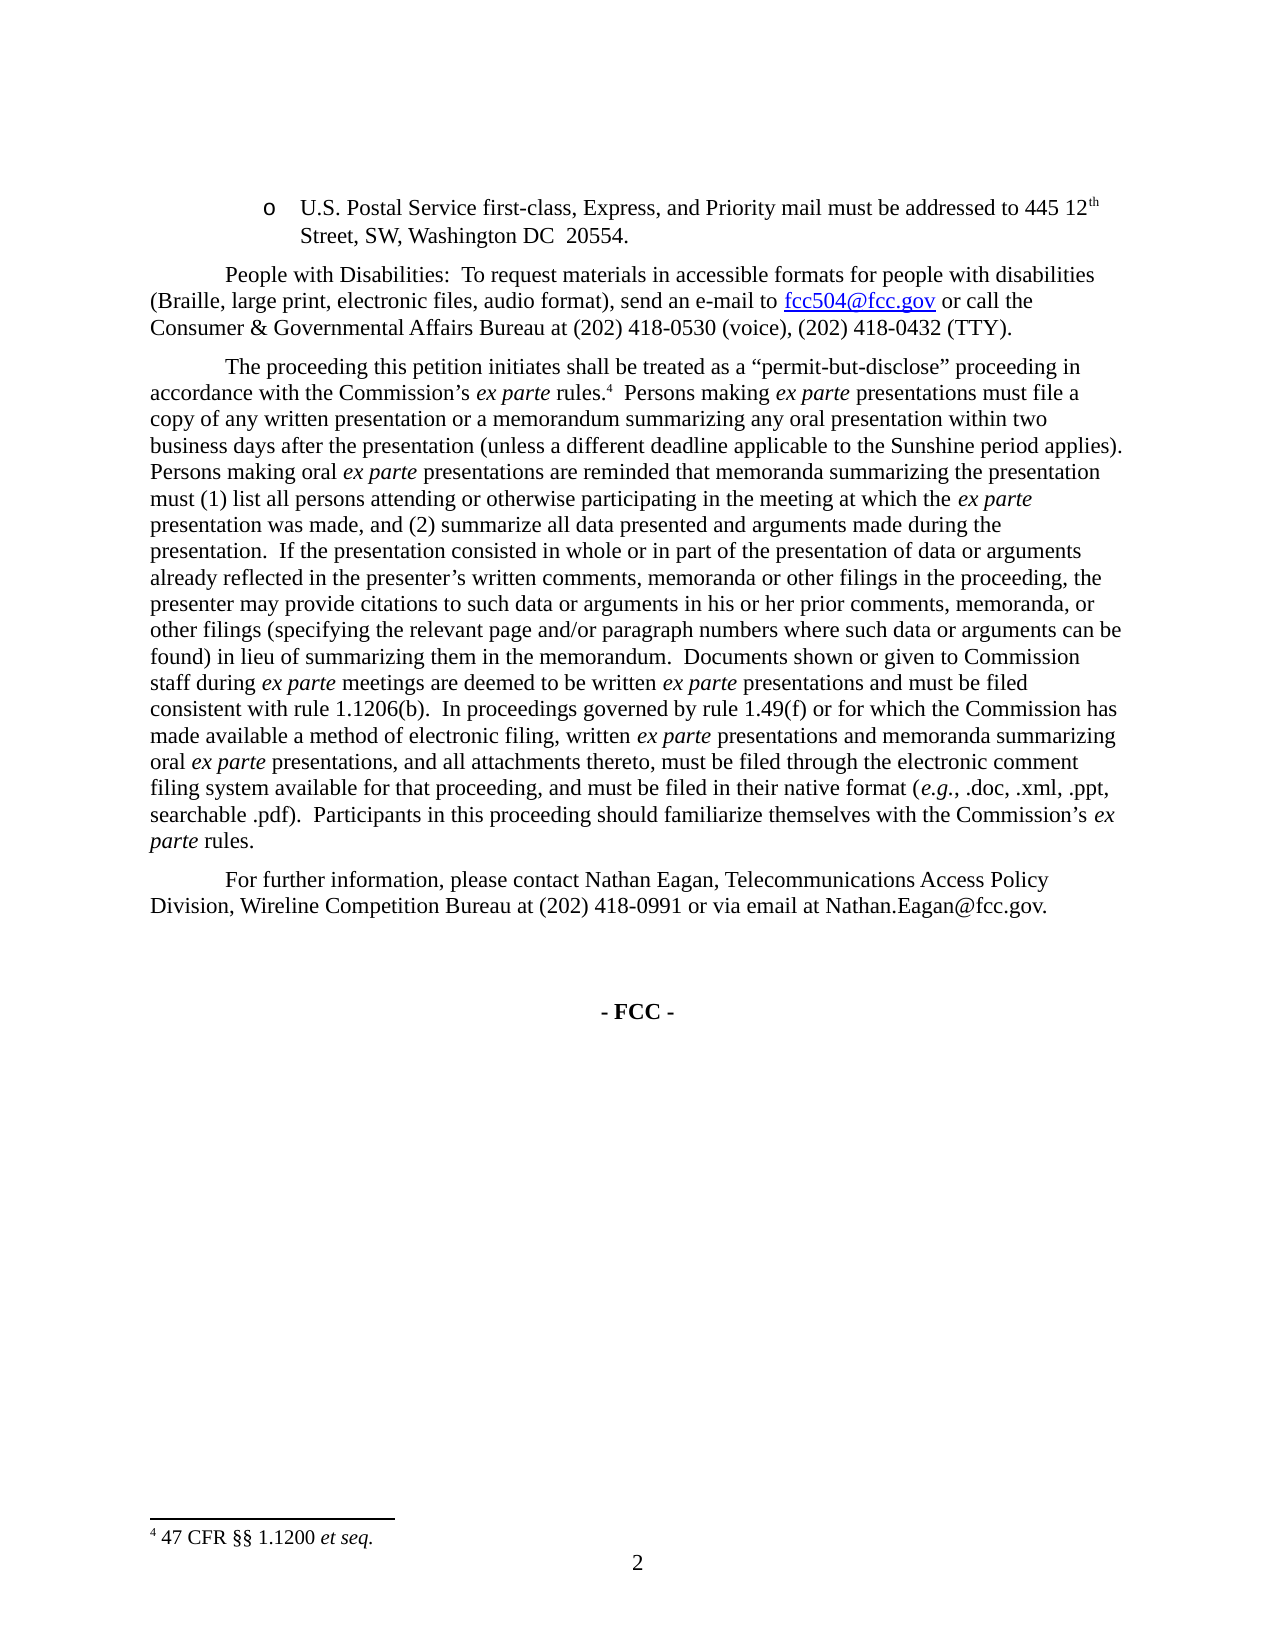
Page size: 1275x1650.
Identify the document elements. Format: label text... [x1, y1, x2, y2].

text People with Disabilities: To request materials in accessible formats for people with disabilities (Braille, large print, electronic files, audio format), send an e-mail to fcc504@fcc.gov or call the Consumer & Governmental Affairs Bureau at (202) 418-0530 (voice), (202) 418-0432 (TTY). [150, 261, 1125, 340]
text - FCC - [150, 998, 1125, 1024]
list U.S. Postal Service first-class, Express, and Priority mail must be addressed to 445 12th Street, SW, Washington DC 20554. [262, 194, 1125, 249]
text For further information, please contact Nathan Eagan, Telecommunications Access Policy Division, Wireline Competition Bureau at (202) 418-0991 or via email at Nathan.Eagan@fcc.gov. [150, 866, 1125, 919]
text The proceeding this petition initiates shall be treated as a “permit-but-disclose” proceeding in accordance with the Commission’s ex parte rules. Persons making ex parte presentations must file a copy of any written presentation or a memorandum summarizing any oral presentation within two business days after the presentation (unless a different deadline applicable to the Sunshine period applies). Persons making oral ex parte presentations are reminded that memoranda summarizing the presentation must (1) list all persons attending or otherwise participating in the meeting at which the ex parte presentation was made, and (2) summarize all data presented and arguments made during the presentation. If the presentation consisted in whole or in part of the presentation of data or arguments already reflected in the presenter’s written comments, memoranda or other filings in the proceeding, the presenter may provide citations to such data or arguments in his or her prior comments, memoranda, or other filings (specifying the relevant page and/or paragraph numbers where such data or arguments can be found) in lieu of summarizing them in the memorandum. Documents shown or given to Commission staff during ex parte meetings are deemed to be written ex parte presentations and must be filed consistent with rule 1.1206(b). In proceedings governed by rule 1.49(f) or for which the Commission has made available a method of electronic filing, written ex parte presentations and memoranda summarizing oral ex parte presentations, and all attachments thereto, must be filed through the electronic comment filing system available for that proceeding, and must be filed in their native format (e.g., .doc, .xml, .ppt, searchable .pdf). Participants in this proceeding should familiarize themselves with the Commission’s ex parte rules. [150, 353, 1125, 853]
